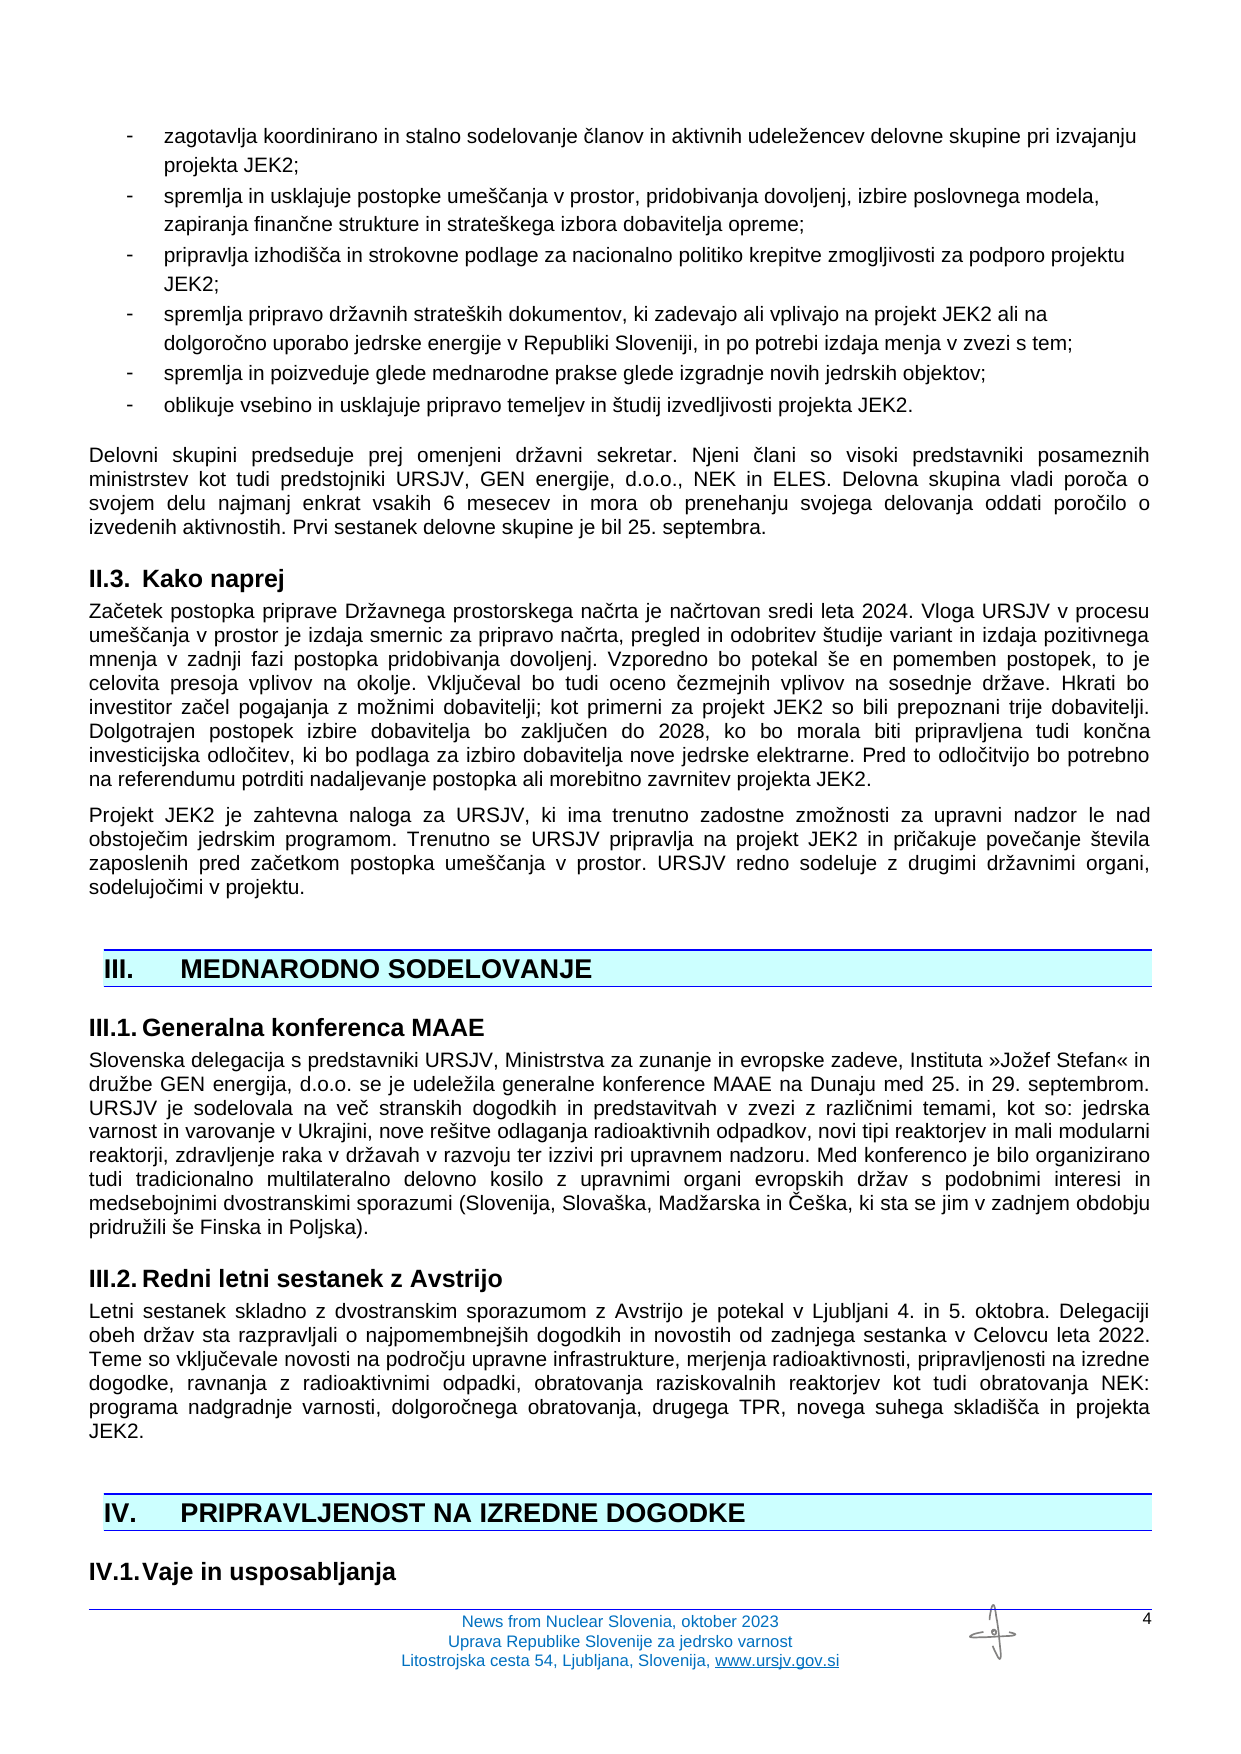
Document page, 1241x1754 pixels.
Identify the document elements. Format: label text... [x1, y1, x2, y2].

text Delovni skupini predseduje prej omenjeni državni sekretar. Njeni člani so visoki predstavniki posameznih ministrstev kot tudi predstojniki URSJV, GEN energije, d.o.o., NEK in ELES. Delovna skupina vladi poroča o svojem delu najmanj enkrat vsakih 6 mesecev in mora ob prenehanju svojega delovanja oddati poročilo o izvedenih aktivnostih. Prvi sestanek delovne skupine je bil 25. septembra. [89, 443, 1152, 539]
list pripravlja izhodišča in strokovne podlage za nacionalno politiko krepitve zmogljivosti za podporo projektu JEK2; [126, 240, 1152, 295]
list spremlja pripravo državnih strateških dokumentov, ki zadevajo ali vplivajo na projekt JEK2 ali na dolgoročno uporabo jedrske energije v Republiki Sloveniji, in po potrebi izdaja menja v zvezi s tem; [126, 299, 1152, 354]
text Slovenska delegacija s predstavniki URSJV, Ministrstva za zunanje in evropske zadeve, Instituta »Jožef Stefan« in družbe GEN energija, d.o.o. se je udeležila generalne konference MAAE na Dunaju med 25. in 29. septembrom. URSJV je sodelovala na več stranskih dogodkih in predstavitvah v zvezi z različnimi temami, kot so: jedrska varnost in varovanje v Ukrajini, nove rešitve odlaganja radioaktivnih odpadkov, novi tipi reaktorjev in mali modularni reaktorji, zdravljenje raka v državah v razvoju ter izzivi pri upravnem nadzoru. Med konferenco je bilo organizirano tudi tradicionalno multilateralno delovno kosilo z upravnimi organi evropskih držav s podobnimi interesi in medsebojnimi dvostranskimi sporazumi (Slovenija, Slovaška, Madžarska in Češka, ki sta se jim v zadnjem obdobju pridružili še Finska in Poljska). [89, 1047, 1152, 1239]
subtitle PRIPRAVLJENOST NA IZREDNE DOGODKE [103, 1494, 1152, 1531]
subtitle MEDNARODNO SODELOVANJE [103, 950, 1152, 987]
subtitle Redni letni sestanek z Avstrijo [89, 1264, 1152, 1293]
subtitle Vaje in usposabljanja [89, 1556, 1152, 1585]
subtitle Kako naprej [89, 564, 1152, 593]
list spremlja in usklajuje postopke umeščanja v prostor, pridobivanja dovoljenj, izbire poslovnega modela, zapiranja finančne strukture in strateškega izbora dobavitelja opreme; [126, 181, 1152, 236]
list oblikuje vsebino in usklajuje pripravo temeljev in študij izvedljivosti projekta JEK2. [126, 390, 1152, 418]
text Projekt JEK2 je zahtevna naloga za URSJV, ki ima trenutno zadostne zmožnosti za upravni nadzor le nad obstoječim jedrskim programom. Trenutno se URSJV pripravlja na projekt JEK2 in pričakuje povečanje števila zaposlenih pred začetkom postopka umeščanja v prostor. URSJV redno sodeluje z drugimi državnimi organi, sodelujočimi v projektu. [89, 803, 1152, 899]
subtitle Generalna konferenca MAAE [89, 1012, 1152, 1041]
list zagotavlja koordinirano in stalno sodelovanje članov in aktivnih udeležencev delovne skupine pri izvajanju projekta JEK2; [126, 122, 1152, 177]
text Začetek postopka priprave Državnega prostorskega načrta je načrtovan sredi leta 2024. Vloga URSJV v procesu umeščanja v prostor je izdaja smernic za pripravo načrta, pregled in odobritev študije variant in izdaja pozitivnega mnenja v zadnji fazi postopka pridobivanja dovoljenj. Vzporedno bo potekal še en pomemben postopek, to je celovita presoja vplivov na okolje. Vključeval bo tudi oceno čezmejnih vplivov na sosednje države. Hkrati bo investitor začel pogajanja z možnimi dobavitelji; kot primerni za projekt JEK2 so bili prepoznani trije dobavitelji. Dolgotrajen postopek izbire dobavitelja bo zaključen do 2028, ko bo morala biti pripravljena tudi končna investicijska odločitev, ki bo podlaga za izbiro dobavitelja nove jedrske elektrarne. Pred to odločitvijo bo potrebno na referendumu potrditi nadaljevanje postopka ali morebitno zavrnitev projekta JEK2. [89, 599, 1152, 791]
list spremlja in poizveduje glede mednarodne prakse glede izgradnje novih jedrskih objektov; [126, 358, 1152, 386]
text Letni sestanek skladno z dvostranskim sporazumom z Avstrijo je potekal v Ljubljani 4. in 5. oktobra. Delegaciji obeh držav sta razpravljali o najpomembnejših dogodkih in novostih od zadnjega sestanka v Celovcu leta 2022. Teme so vključevale novosti na področju upravne infrastrukture, merjenja radioaktivnosti, pripravljenosti na izredne dogodke, ravnanja z radioaktivnimi odpadki, obratovanja raziskovalnih reaktorjev kot tudi obratovanja NEK: programa nadgradnje varnosti, dolgoročnega obratovanja, drugega TPR, novega suhega skladišča in projekta JEK2. [89, 1299, 1152, 1443]
